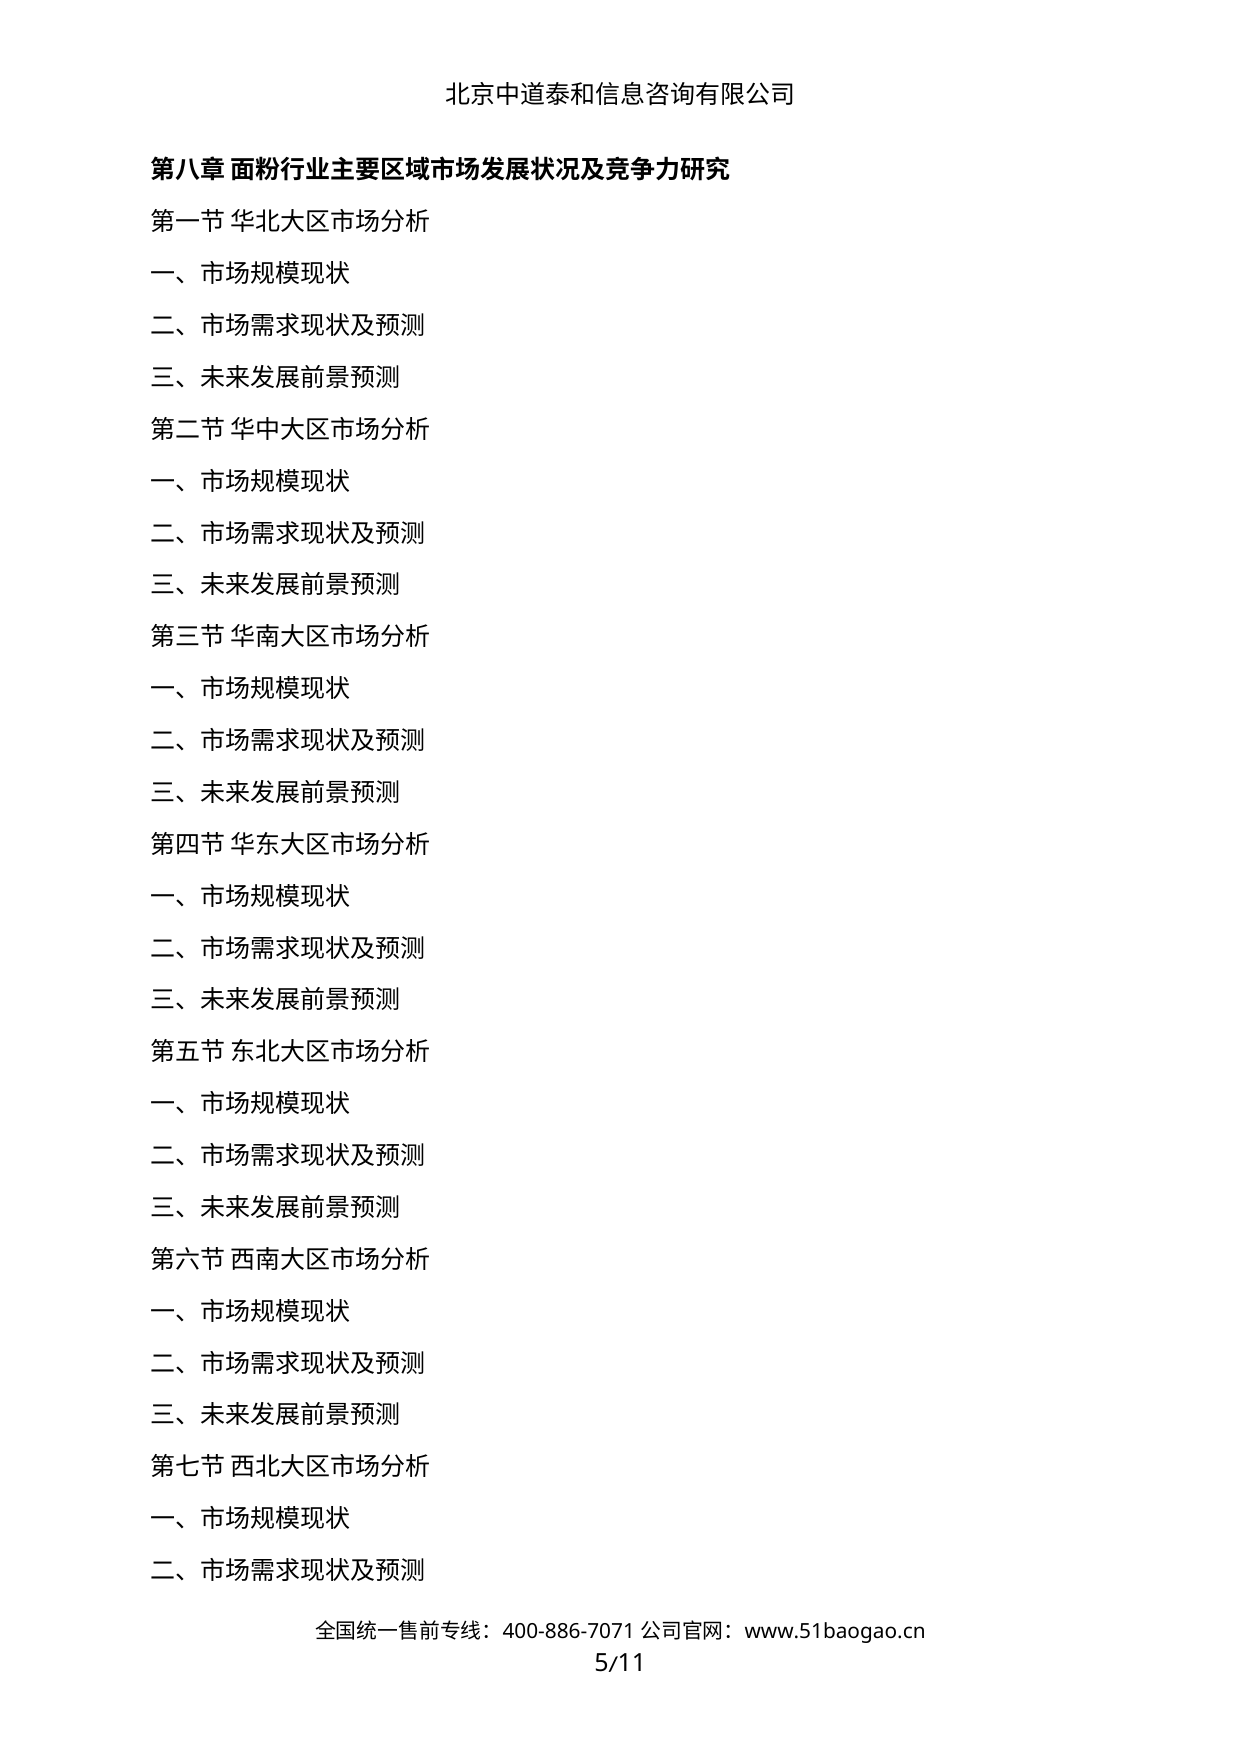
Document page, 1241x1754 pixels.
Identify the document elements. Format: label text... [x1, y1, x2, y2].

text 第七节 西北大区市场分析 [150, 1447, 1090, 1483]
text 一、市场规模现状 [150, 1084, 1090, 1120]
text 三、未来发展前景预测 [150, 565, 1090, 601]
text 第二节 华中大区市场分析 [150, 409, 1090, 446]
text 三、未来发展前景预测 [150, 980, 1090, 1016]
text 三、未来发展前景预测 [150, 1395, 1090, 1431]
text 一、市场规模现状 [150, 461, 1090, 497]
text 第一节 华北大区市场分析 [150, 202, 1090, 238]
text 二、市场需求现状及预测 [150, 1551, 1090, 1587]
text 第三节 华南大区市场分析 [150, 617, 1090, 653]
text 一、市场规模现状 [150, 254, 1090, 290]
text 三、未来发展前景预测 [150, 1187, 1090, 1224]
text 二、市场需求现状及预测 [150, 1343, 1090, 1379]
text 第四节 华东大区市场分析 [150, 824, 1090, 861]
text 第八章 面粉行业主要区域市场发展状况及竞争力研究 [150, 150, 1090, 186]
text 一、市场规模现状 [150, 876, 1090, 912]
text 第六节 西南大区市场分析 [150, 1239, 1090, 1276]
text 一、市场规模现状 [150, 1499, 1090, 1535]
text 二、市场需求现状及预测 [150, 928, 1090, 964]
text 二、市场需求现状及预测 [150, 721, 1090, 757]
text 二、市场需求现状及预测 [150, 513, 1090, 549]
text 二、市场需求现状及预测 [150, 1136, 1090, 1172]
text 三、未来发展前景预测 [150, 357, 1090, 394]
text 第五节 东北大区市场分析 [150, 1032, 1090, 1068]
text 三、未来发展前景预测 [150, 772, 1090, 809]
text 二、市场需求现状及预测 [150, 306, 1090, 342]
text 一、市场规模现状 [150, 1291, 1090, 1327]
text 一、市场规模现状 [150, 669, 1090, 705]
